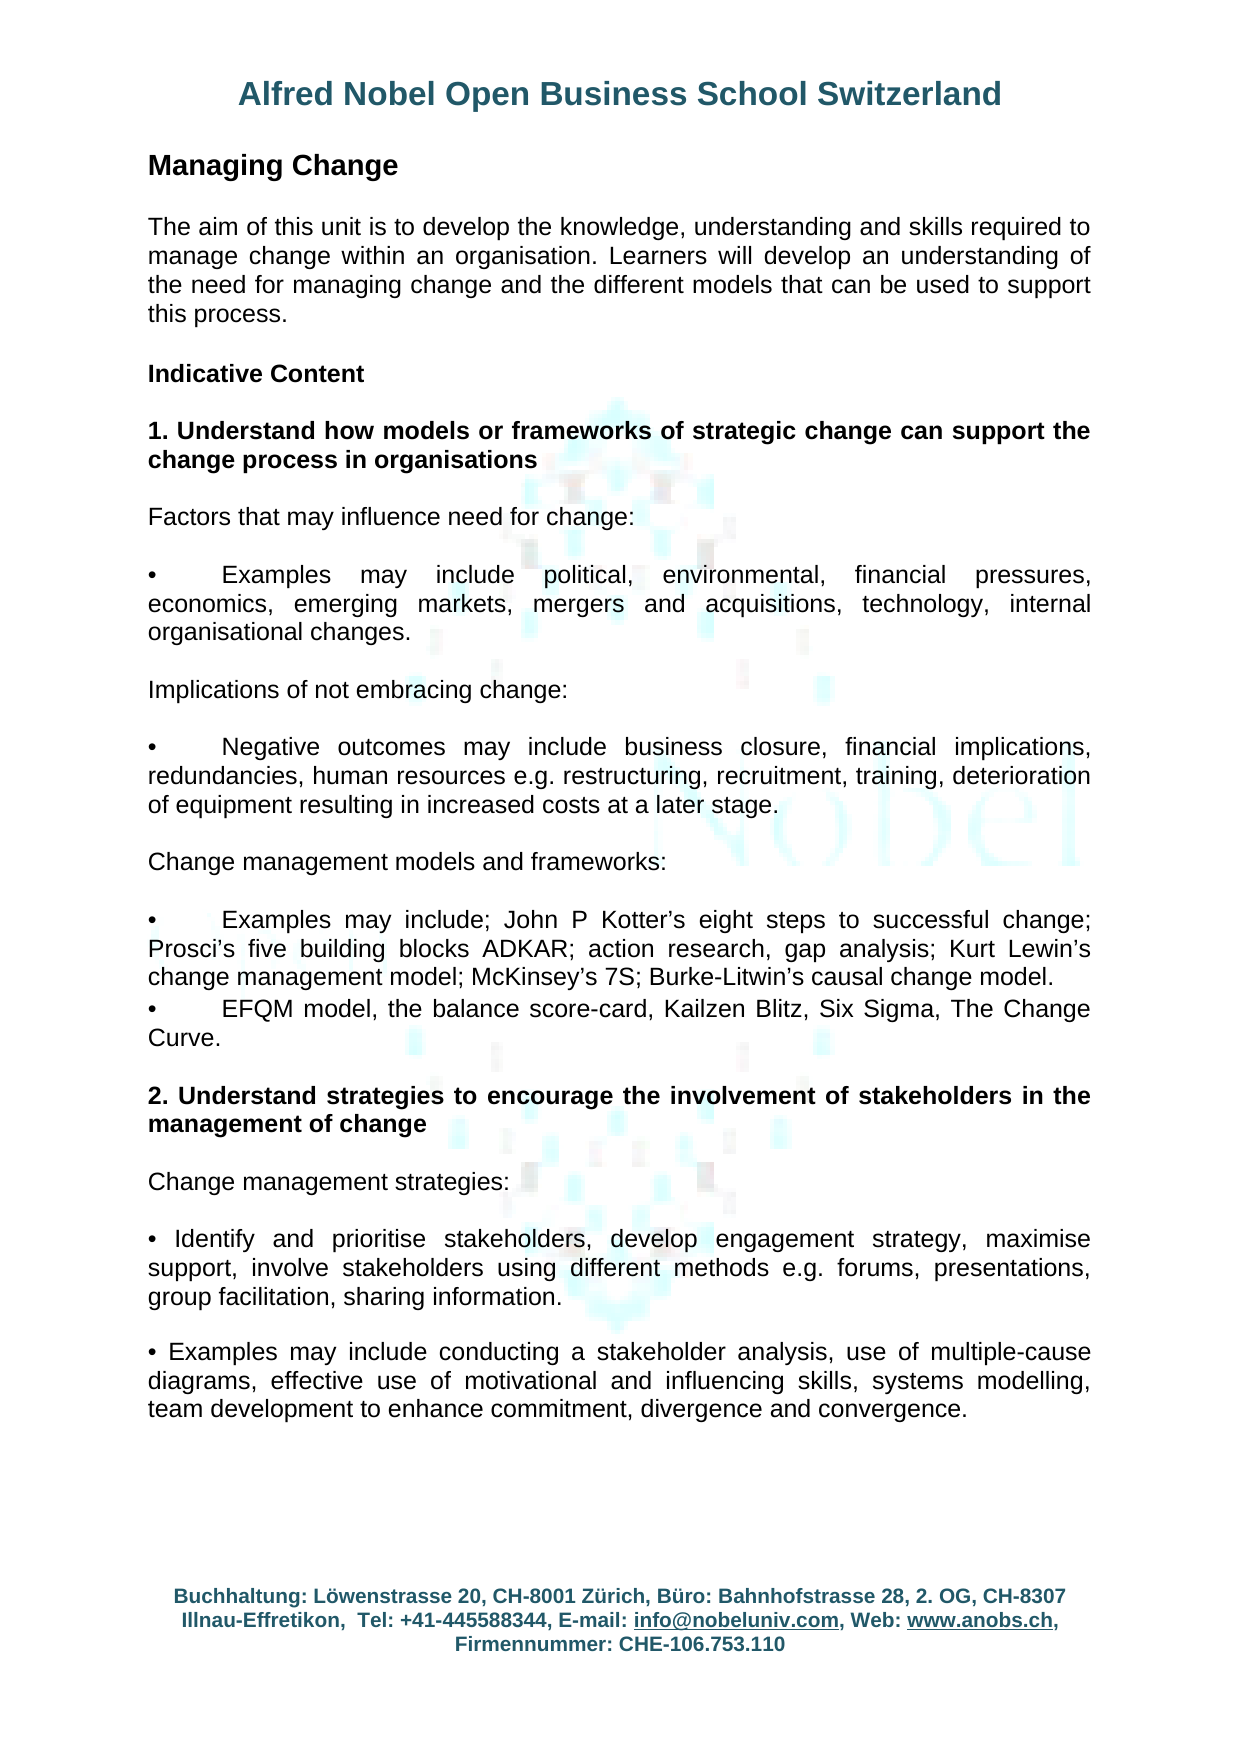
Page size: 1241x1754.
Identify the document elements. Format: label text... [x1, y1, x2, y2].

list EFQM model, the balance score-card, Kailzen Blitz, Six Sigma, The Change Curve. [148, 994, 1093, 1052]
text Change management models and frameworks: [148, 847, 1093, 876]
list Examples may include; John P Kotter’s eight steps to successful change; Prosci’s five building blocks ADKAR; action research, gap analysis; Kurt Lewin’s change management model; McKinsey’s 7S; Burke-Litwin’s causal change model. [148, 905, 1093, 991]
text Indicative Content [148, 359, 1093, 387]
list Examples may include political, environmental, financial pressures, economics, emerging markets, mergers and acquisitions, technology, internal organisational changes. [148, 560, 1093, 646]
text 1. Understand how models or frameworks of strategic change can support the change process in organisations [148, 416, 1093, 474]
text Implications of not embracing change: [148, 675, 1093, 704]
text • Examples may include conducting a stakeholder analysis, use of multiple-cause diagrams, effective use of motivational and influencing skills, systems modelling, team development to enhance commitment, divergence and convergence. [148, 1337, 1093, 1423]
text 2. Understand strategies to encourage the involvement of stakeholders in the management of change [148, 1081, 1093, 1138]
list Negative outcomes may include business closure, financial implications, redundancies, human resources e.g. restructuring, recruitment, training, deterioration of equipment resulting in increased costs at a later stage. [148, 732, 1093, 819]
text Managing Change [148, 148, 1093, 181]
text Change management strategies: [148, 1167, 1093, 1196]
text • Identify and prioritise stakeholders, develop engagement strategy, maximise support, involve stakeholders using different methods e.g. forums, presentations, group facilitation, sharing information. [148, 1224, 1093, 1311]
text Factors that may influence need for change: [148, 502, 1093, 531]
text The aim of this unit is to develop the knowledge, understanding and skills required to manage change within an organisation. Learners will develop an understanding of the need for managing change and the different models that can be used to support this process. [148, 212, 1093, 327]
